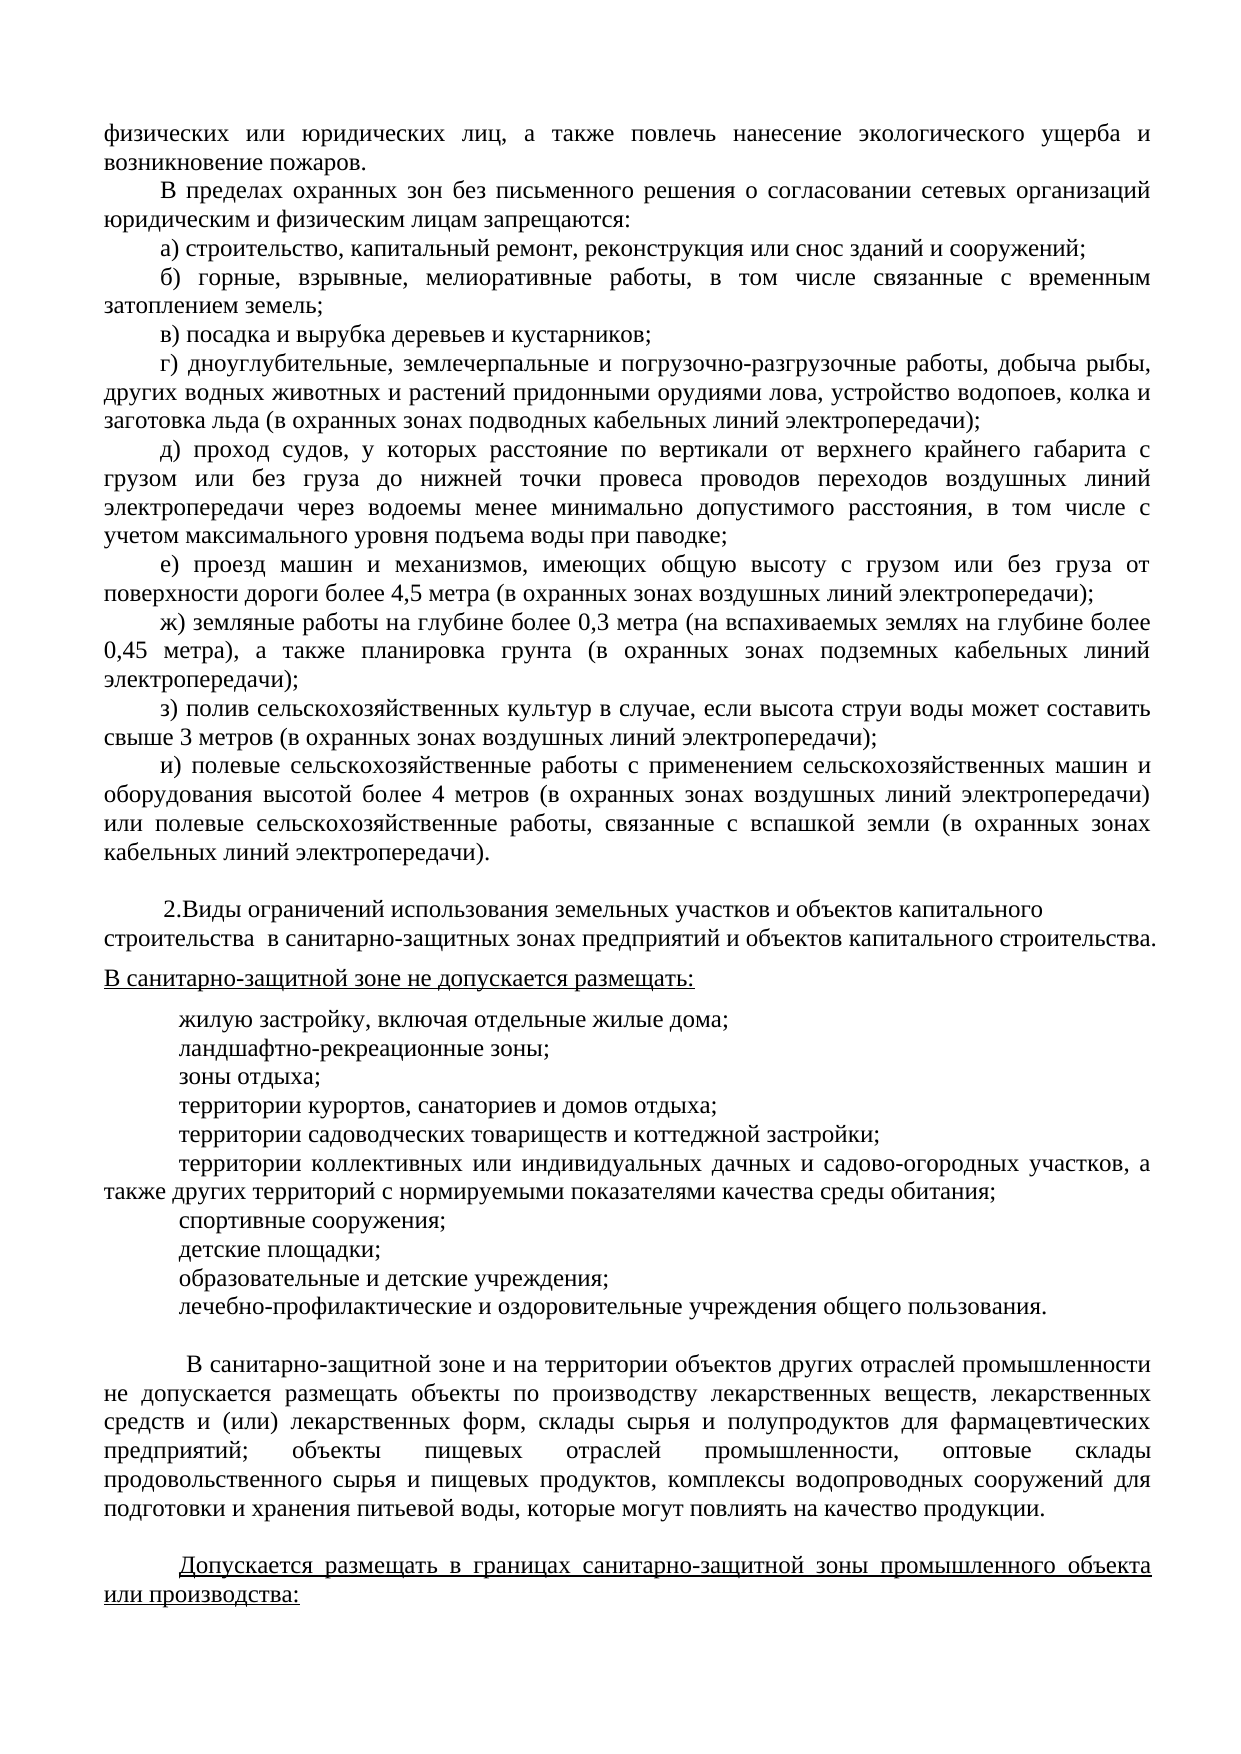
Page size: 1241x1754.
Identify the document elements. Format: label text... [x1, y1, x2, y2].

text территории садоводческих товариществ и коттеджной застройки; [103, 1119, 1152, 1148]
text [103, 118, 1152, 176]
text спортивные сооружения; [103, 1205, 1152, 1234]
text территории коллективных или индивидуальных дачных и садово-огородных участков, а также других территорий с нормируемыми показателями качества среды обитания; [103, 1148, 1152, 1205]
text и) полевые сельскохозяйственные работы с применением сельскохозяйственных машин и оборудования высотой более 4 метров (в охранных зонах воздушных линий электропередачи) или полевые сельскохозяйственные работы, связанные с вспашкой земли (в охранных зонах кабельных линий электропередачи). [103, 751, 1152, 866]
text а) строительство, капитальный ремонт, реконструкция или снос зданий и сооружений; [103, 233, 1152, 262]
text В санитарно-защитной зоне и на территории объектов других отраслей промышленности не допускается размещать объекты по производству лекарственных веществ, лекарственных средств и (или) лекарственных форм, склады сырья и полупродуктов для фармацевтических предприятий; объекты пищевых отраслей промышленности, оптовые склады продовольственного сырья и пищевых продуктов, комплексы водопроводных сооружений для подготовки и хранения питьевой воды, которые могут повлиять на качество продукции. [103, 1349, 1152, 1521]
text жилую застройку, включая отдельные жилые дома; [103, 1004, 1152, 1033]
text Допускается размещать в границах санитарно-защитной зоны промышленного объекта или производства: [103, 1550, 1152, 1608]
text д) проход судов, у которых расстояние по вертикали от верхнего крайнего габарита с грузом или без груза до нижней точки провеса проводов переходов воздушных линий электропередачи через водоемы менее минимально допустимого расстояния, в том числе с учетом максимального уровня подъема воды при паводке; [103, 434, 1152, 549]
text зоны отдыха; [103, 1061, 1152, 1090]
text В пределах охранных зон без письменного решения о согласовании сетевых организаций юридическим и физическим лицам запрещаются: [103, 176, 1152, 233]
text з) полив сельскохозяйственных культур в случае, если высота струи воды может составить свыше 3 метров (в охранных зонах воздушных линий электропередачи); [103, 693, 1152, 751]
text е) проезд машин и механизмов, имеющих общую высоту с грузом или без груза от поверхности дороги более 4,5 метра (в охранных зонах воздушных линий электропередачи); [103, 549, 1152, 607]
text ландшафтно-рекреационные зоны; [103, 1033, 1152, 1061]
text территории курортов, санаториев и домов отдыха; [103, 1090, 1152, 1119]
text В санитарно-защитной зоне не допускается размещать: [103, 964, 1098, 991]
text в) посадка и вырубка деревьев и кустарников; [103, 319, 1152, 348]
text ж) земляные работы на глубине более 0,3 метра (на вспахиваемых землях на глубине более 0,45 метра), а также планировка грунта (в охранных зонах подземных кабельных линий электропередачи); [103, 607, 1152, 693]
text лечебно-профилактические и оздоровительные учреждения общего пользования. [103, 1291, 1152, 1320]
text детские площадки; [103, 1234, 1152, 1263]
text б) горные, взрывные, мелиоративные работы, в том числе связанные с временным затоплением земель; [103, 262, 1152, 319]
text 2.Виды ограничений использования земельных участков и объектов капитального строительства в санитарно-защитных зонах предприятий и объектов капитального строительства. [103, 894, 1160, 952]
text г) дноуглубительные, землечерпальные и погрузочно-разгрузочные работы, добыча рыбы, других водных животных и растений придонными орудиями лова, устройство водопоев, колка и заготовка льда (в охранных зонах подводных кабельных линий электропередачи); [103, 348, 1152, 434]
text образовательные и детские учреждения; [103, 1263, 1152, 1291]
